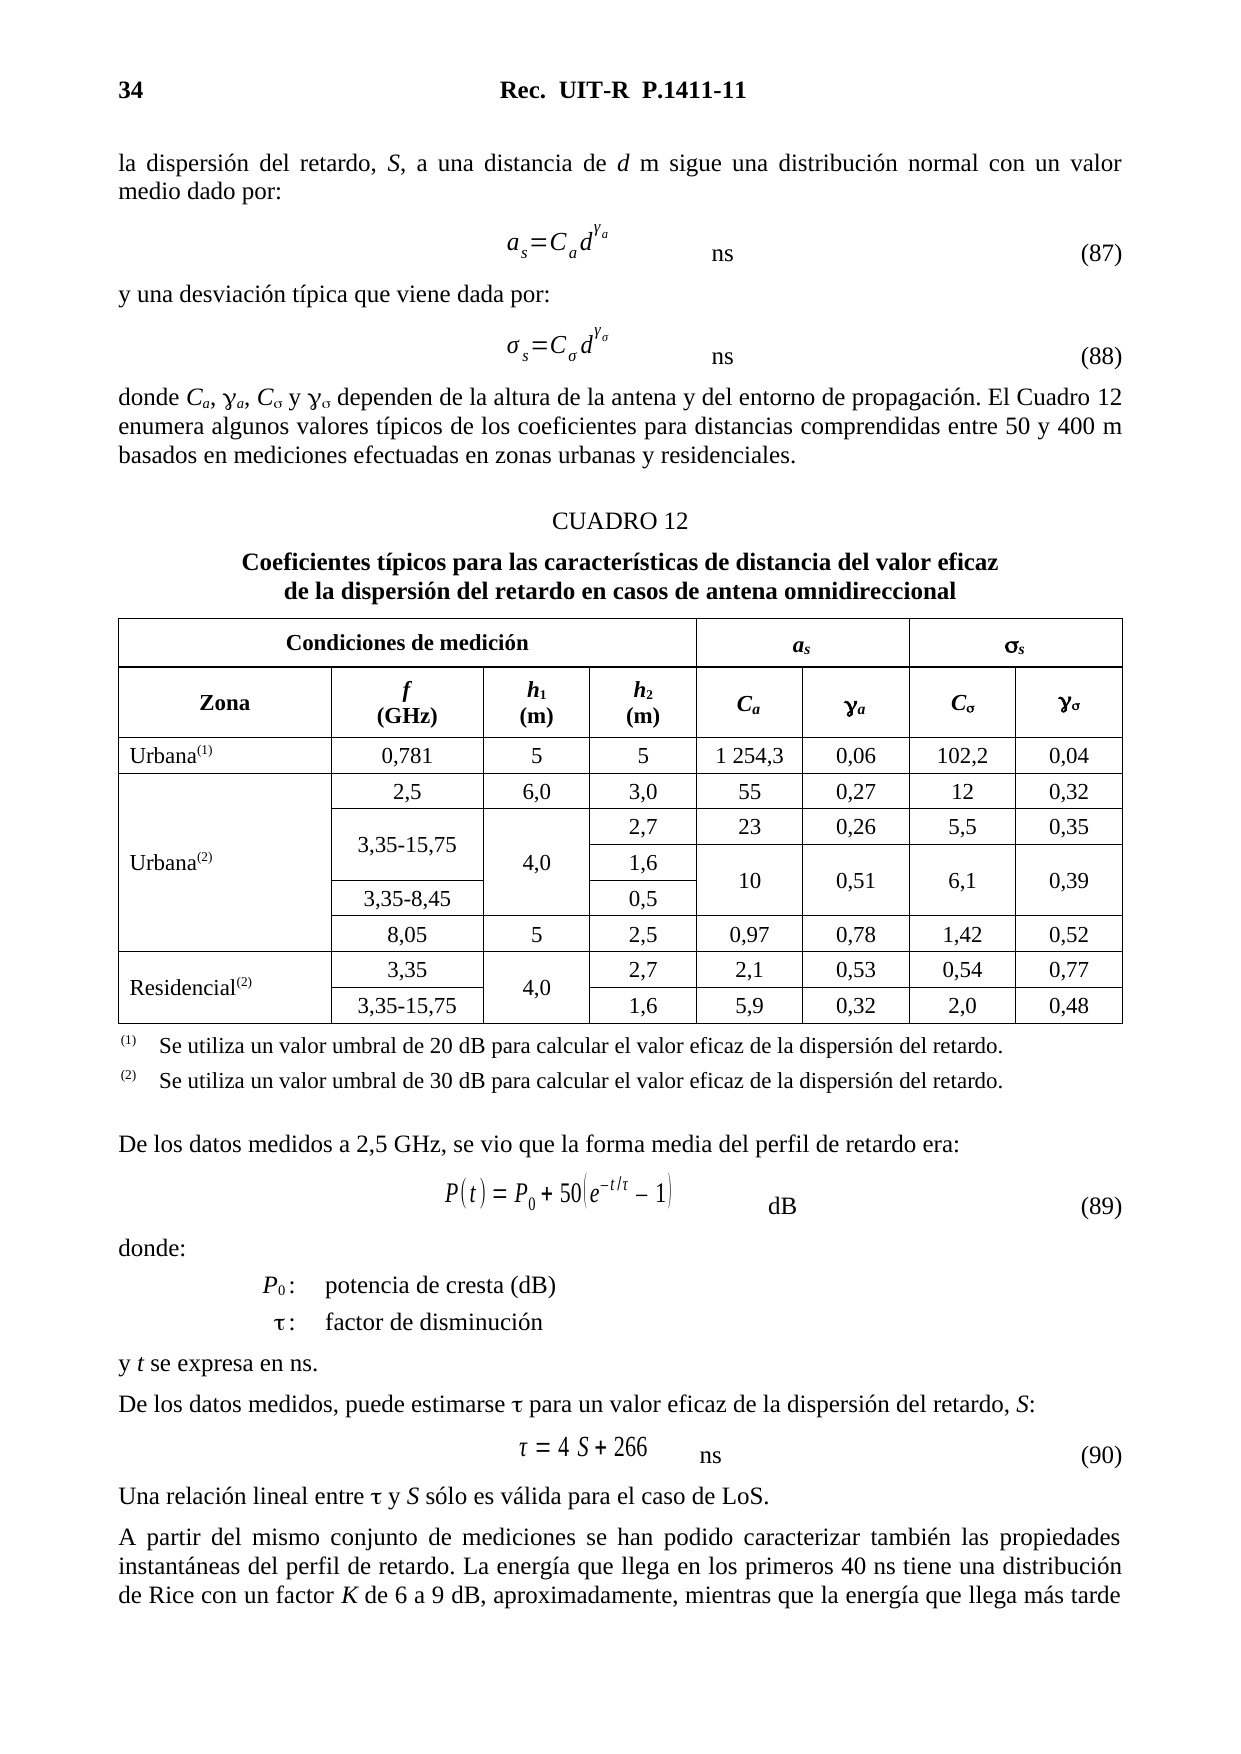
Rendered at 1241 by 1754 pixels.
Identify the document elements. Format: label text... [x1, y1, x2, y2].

table_cell 0,53 [803, 952, 909, 987]
table_cell 1,6 [590, 845, 696, 880]
text y una desviación típica que viene dada por: [118, 279, 1122, 308]
text : factor de disminución [118, 1307, 1122, 1336]
table_cell 0,5 [590, 881, 696, 915]
table_cell 3,35-8,45 [332, 881, 483, 915]
table_cell 3,35 [332, 952, 483, 987]
table_cell 0,48 [1016, 988, 1122, 1023]
table_cell 6,0 [484, 774, 589, 808]
table_cell 12 [910, 774, 1015, 808]
table_cell 0,54 [910, 952, 1015, 987]
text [118, 1522, 1122, 1608]
table_cell 1,6 [590, 988, 696, 1023]
table_cell 0,781 [332, 738, 483, 772]
table_cell 3,35-15,75 [332, 809, 483, 880]
table_cell 0,32 [1016, 774, 1122, 808]
table_cell 0,04 [1016, 738, 1122, 772]
table_cell 55 [697, 774, 802, 808]
table_cell 0,51 [803, 845, 909, 915]
text ns (88) [118, 321, 1122, 370]
table_cell Ca [697, 668, 802, 737]
table_cell 2,5 [332, 774, 483, 808]
table_cell 0,35 [1016, 809, 1122, 844]
text ns (87) [118, 218, 1122, 267]
table_cell 3,35-15,75 [332, 988, 483, 1023]
table_header as [697, 619, 909, 666]
table_cell 2,5 [590, 916, 696, 951]
text De los datos medidos a 2,5 GHz, se vio que la forma media del perfil de retardo era: [118, 1129, 1122, 1158]
text y t se expresa en ns. [118, 1348, 1122, 1377]
table_cell 4,0 [484, 952, 589, 1023]
title Coeficientes típicos para las características de distancia del valor eficaz de la dispersión del retardo en casos de antena omnidireccional [118, 547, 1122, 605]
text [118, 148, 1122, 205]
table_cell 5,9 [697, 988, 802, 1023]
table_cell f (GHz) [332, 668, 483, 737]
table_cell Residencial(2) [119, 952, 331, 1023]
table_cell 2,7 [590, 952, 696, 987]
table_cell Zona [119, 668, 331, 737]
text donde Ca, a, C y dependen de la altura de la antena y del entorno de propagación. El Cuadro 12 enumera algunos valores típicos de los coeficientes para distancias comprendidas entre 50 y 400 m basados en mediciones efectuadas en zonas urbanas y residenciales. [118, 382, 1122, 469]
table_cell 0,26 [803, 809, 909, 844]
table_cell 2,7 [590, 809, 696, 844]
table_cell 23 [697, 809, 802, 844]
table_cell 0,39 [1016, 845, 1122, 915]
table_cell 8,05 [332, 916, 483, 951]
table_cell Urbana(2) [119, 774, 331, 951]
table_cell 0,32 [803, 988, 909, 1023]
table_cell 1,42 [910, 916, 1015, 951]
table_cell 2,1 [697, 952, 802, 987]
table_cell 5 [484, 916, 589, 951]
table_cell 0,06 [803, 738, 909, 772]
table_cell 102,2 [910, 738, 1015, 772]
table_cell 3,0 [590, 774, 696, 808]
table_cell h1 (m) [484, 668, 589, 737]
table_cell 5 [590, 738, 696, 772]
table_cell 1 254,3 [697, 738, 802, 772]
table_cell (1) Se utiliza un valor umbral de 20 dB para calcular el valor eficaz de la dispersión del retardo. (2) Se utiliza un valor umbral de 30 dB para calcular el valor eficaz de la dispersión del retardo. [118, 1024, 1122, 1093]
table_cell 6,1 [910, 845, 1015, 915]
table_header s [910, 619, 1122, 666]
table_header Condiciones de medición [119, 619, 696, 666]
table_cell 2,0 [910, 988, 1015, 1023]
text Una relación lineal entre y S sólo es válida para el caso de LoS. [118, 1481, 1122, 1510]
text P0 : potencia de cresta (dB) [118, 1270, 1122, 1298]
text CUADRO 12 [118, 506, 1122, 535]
table_cell 5,5 [910, 809, 1015, 844]
table_cell Urbana(1) [119, 738, 331, 772]
table_cell 4,0 [484, 809, 589, 915]
table_cell C [910, 668, 1015, 737]
table_cell 5 [484, 738, 589, 772]
text De los datos medidos, puede estimarse para un valor eficaz de la dispersión del retardo, S: [118, 1389, 1122, 1418]
text dB (89) [118, 1171, 1122, 1220]
table_cell 0,77 [1016, 952, 1122, 987]
table_cell a [803, 668, 909, 737]
table_cell h2 (m) [590, 668, 696, 737]
table_cell 0,27 [803, 774, 909, 808]
table_cell 0,52 [1016, 916, 1122, 951]
text donde: [118, 1233, 1122, 1261]
table_cell 10 [697, 845, 802, 915]
table_cell [1016, 668, 1122, 737]
text ns (90) [118, 1431, 1122, 1468]
table_cell 0,97 [697, 916, 802, 951]
table_cell 0,78 [803, 916, 909, 951]
